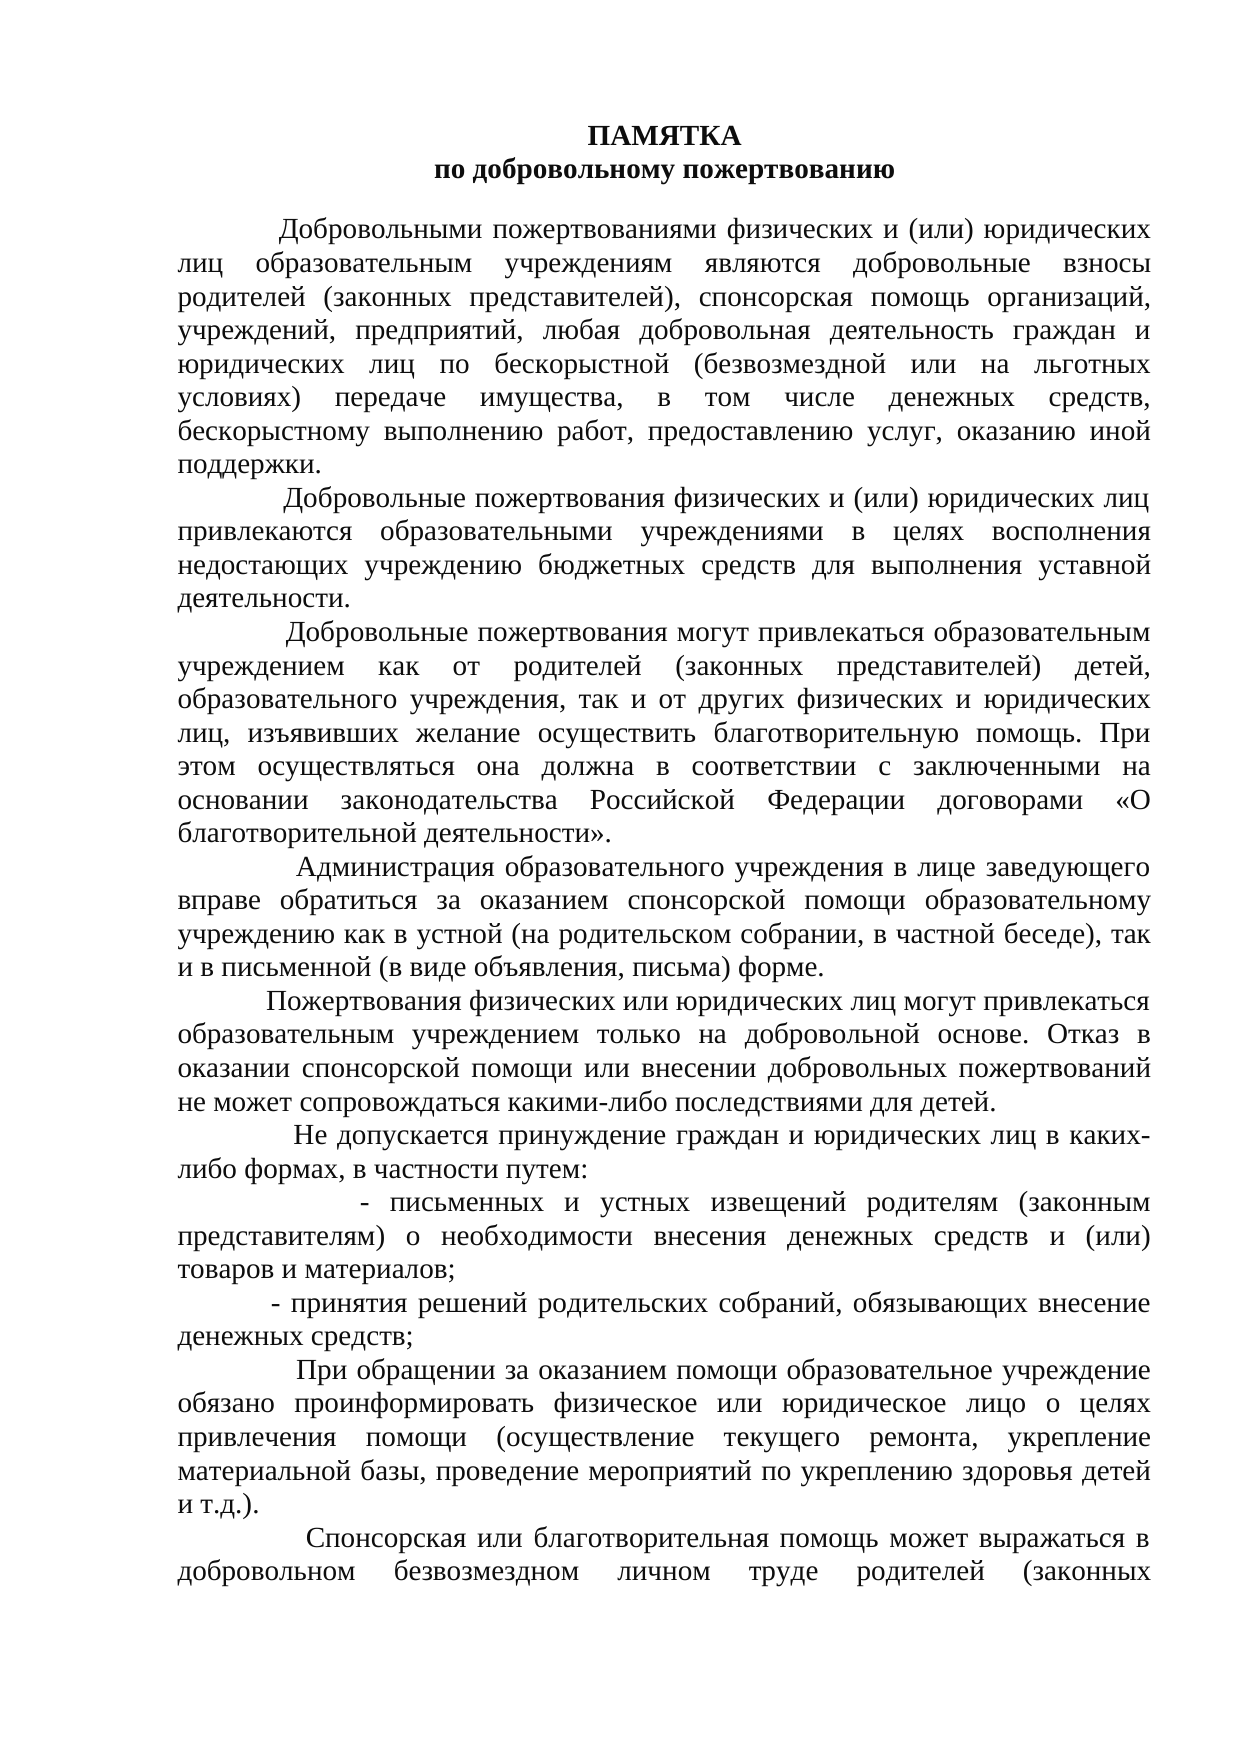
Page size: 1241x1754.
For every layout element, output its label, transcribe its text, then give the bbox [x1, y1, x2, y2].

text - принятия решений родительских собраний, обязывающих внесение денежных средств; [177, 1285, 1152, 1352]
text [177, 1520, 1152, 1587]
text Пожертвования физических или юридических лиц могут привлекаться образовательным учреждением только на добровольной основе. Отказ в оказании спонсорской помощи или внесении добровольных пожертвований не может сопровождаться какими-либо последствиями для детей. [177, 983, 1152, 1117]
text Администрация образовательного учреждения в лице заведующего вправе обратиться за оказанием спонсорской помощи образовательному учреждению как в устной (на родительском собрании, в частной беседе), так и в письменной (в виде объявления, письма) форме. [177, 849, 1152, 983]
text ПАМЯТКА [177, 118, 1152, 152]
text - письменных и устных извещений родителям (законным представителям) о необходимости внесения денежных средств и (или) товаров и материалов; [177, 1184, 1152, 1285]
text по добровольному пожертвованию [177, 152, 1152, 185]
text Не допускается принуждение граждан и юридических лиц в каких-либо формах, в частности путем: [177, 1117, 1152, 1184]
text При обращении за оказанием помощи образовательное учреждение обязано проинформировать физическое или юридическое лицо о целях привлечения помощи (осуществление текущего ремонта, укрепление материальной базы, проведение мероприятий по укреплению здоровья детей и т.д.). [177, 1352, 1152, 1520]
text Добровольные пожертвования физических и (или) юридических лиц привлекаются образовательными учреждениями в целях восполнения недостающих учреждению бюджетных средств для выполнения уставной деятельности. [177, 480, 1152, 614]
text Добровольные пожертвования могут привлекаться образовательным учреждением как от родителей (законных представителей) детей, образовательного учреждения, так и от других физических и юридических лиц, изъявивших желание осуществить благотворительную помощь. При этом осуществляться она должна в соответствии с заключенными на основании законодательства Российской Федерации договорами «О благотворительной деятельности». [177, 614, 1152, 849]
text Добровольными пожертвованиями физических и (или) юридических лиц образовательным учреждениям являются добровольные взносы родителей (законных представителей), спонсорская помощь организаций, учреждений, предприятий, любая добровольная деятельность граждан и юридических лиц по бескорыстной (безвозмездной или на льготных условиях) передаче имущества, в том числе денежных средств, бескорыстному выполнению работ, предоставлению услуг, оказанию иной поддержки. [177, 212, 1152, 480]
